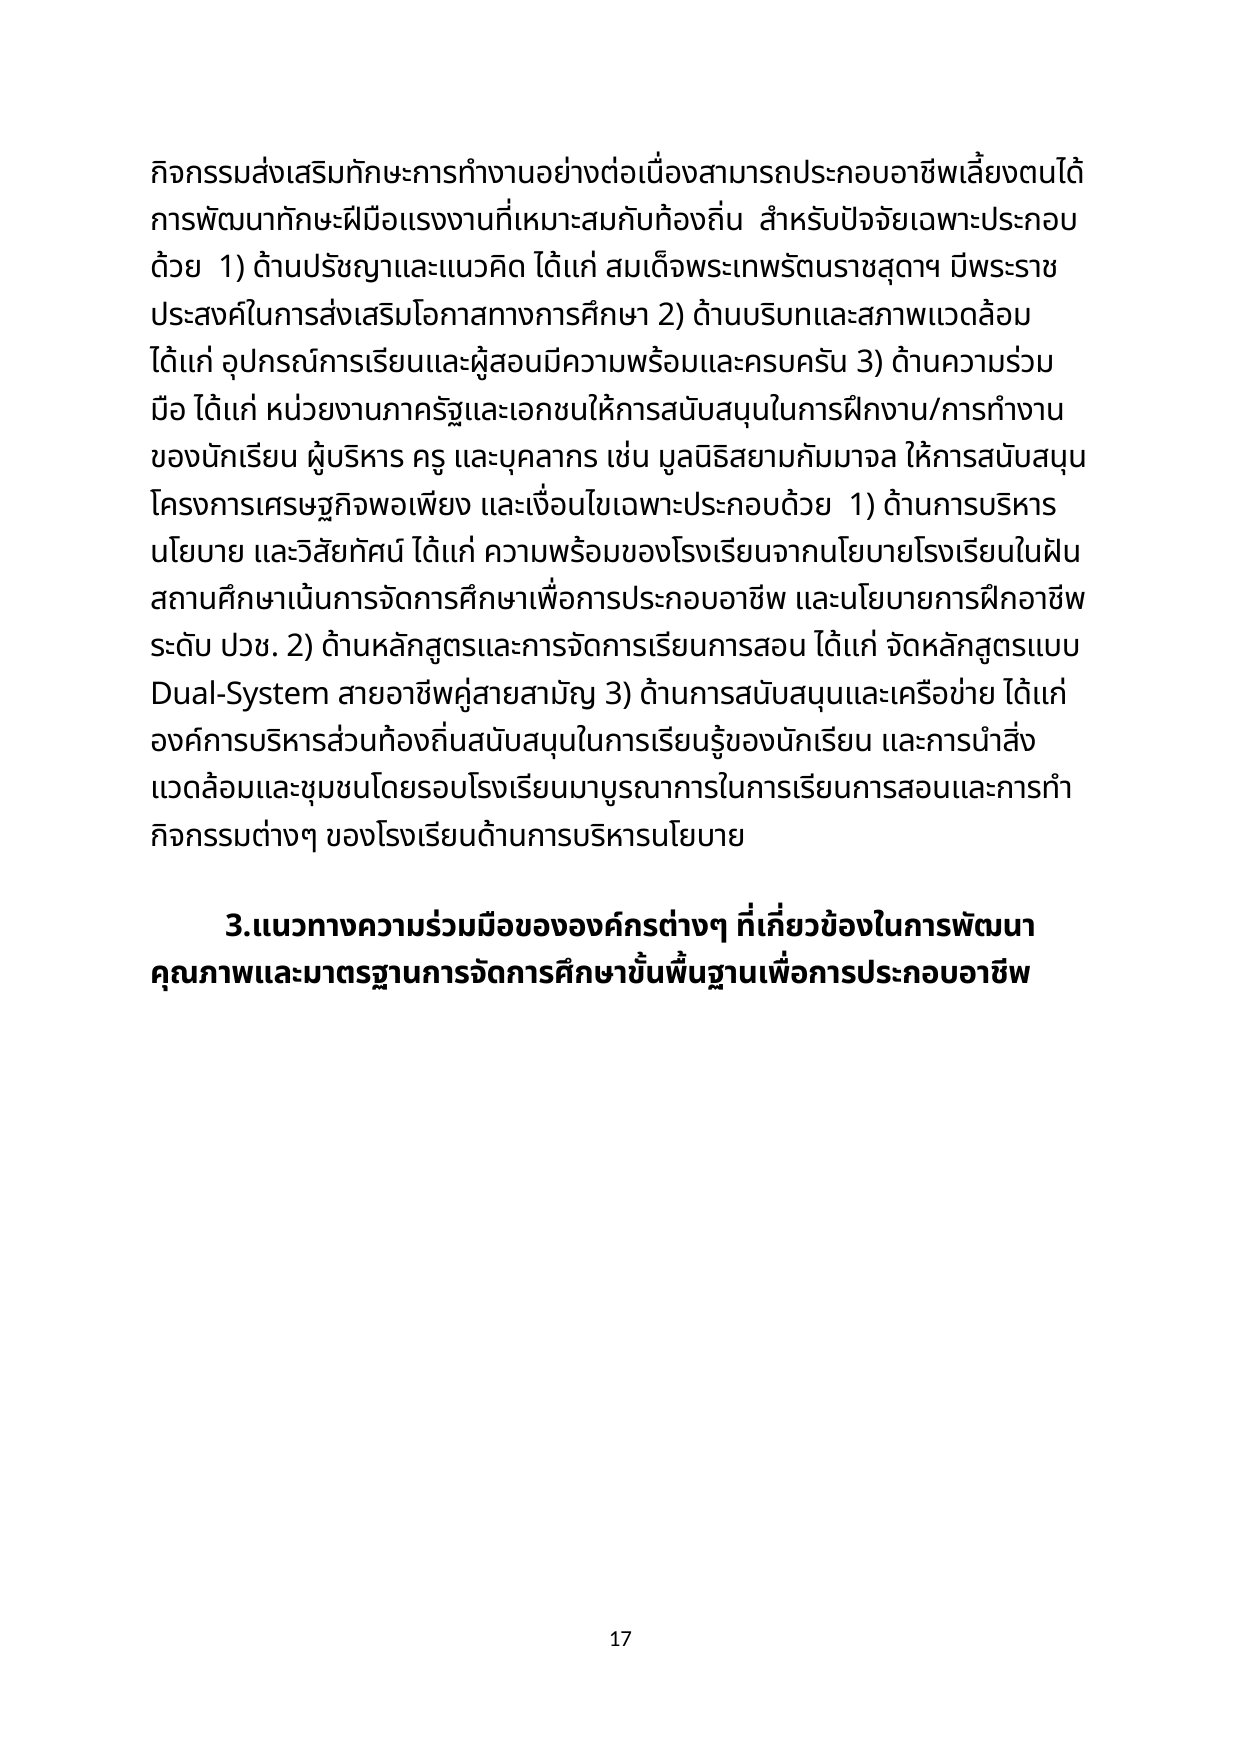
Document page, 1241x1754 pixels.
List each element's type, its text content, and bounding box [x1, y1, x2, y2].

text 3.แนวทางความร่วมมือขององค์กรต่างๆ ที่เกี่ยวข้องในการพัฒนาคุณภาพและมาตรฐานการจัดการศึกษาขั้นพื้นฐานเพื่อการประกอบอาชีพ [150, 903, 1090, 997]
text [150, 150, 1090, 860]
